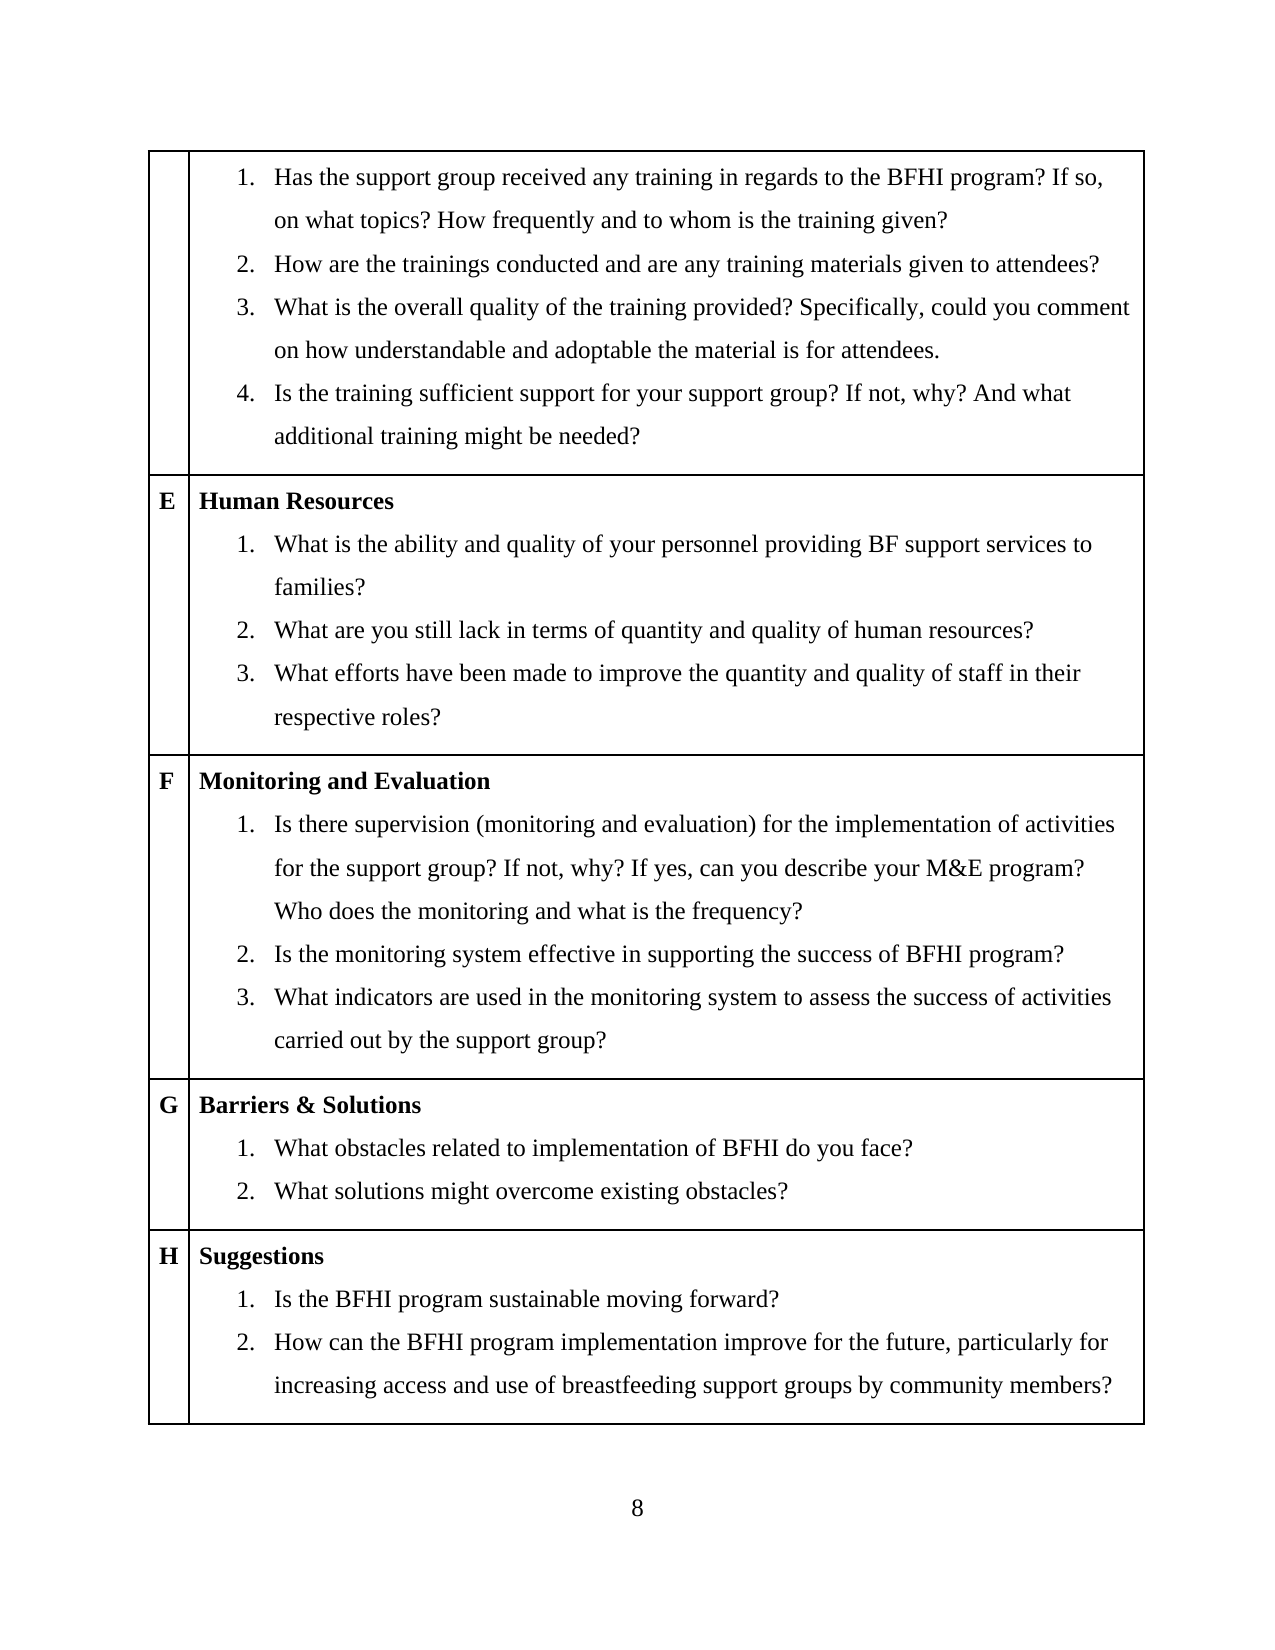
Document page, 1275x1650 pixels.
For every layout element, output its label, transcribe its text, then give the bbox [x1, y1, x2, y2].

table_cell Human Resources What is the ability and quality of your personnel providing BF support services to families? What are you still lack in terms of quantity and quality of human resources? What efforts have been made ​​to improve the quantity and quality of staff in their respective roles? [190, 476, 1143, 754]
table_cell Suggestions Is the BFHI program sustainable moving forward? How can the BFHI program implementation improve for the future, particularly for increasing access and use of breastfeeding support groups by community members? [190, 1231, 1143, 1423]
table_cell E [150, 476, 188, 754]
table_cell F [150, 756, 188, 1077]
table_cell Barriers & Solutions What obstacles related to implementation of BFHI do you face? What solutions might overcome existing obstacles? [190, 1080, 1143, 1228]
table_cell Monitoring and Evaluation Is there supervision (monitoring and evaluation) for the implementation of activities for the support group? If not, why? If yes, can you describe your M&E program? Who does the monitoring and what is the frequency? Is the monitoring system effective in supporting the success of BFHI program? What indicators are used in the monitoring system to assess the success of activities carried out by the support group? [190, 756, 1143, 1077]
table_cell H [150, 1231, 188, 1423]
table_cell G [150, 1080, 188, 1228]
table_cell D [150, 152, 188, 473]
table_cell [190, 152, 1143, 473]
